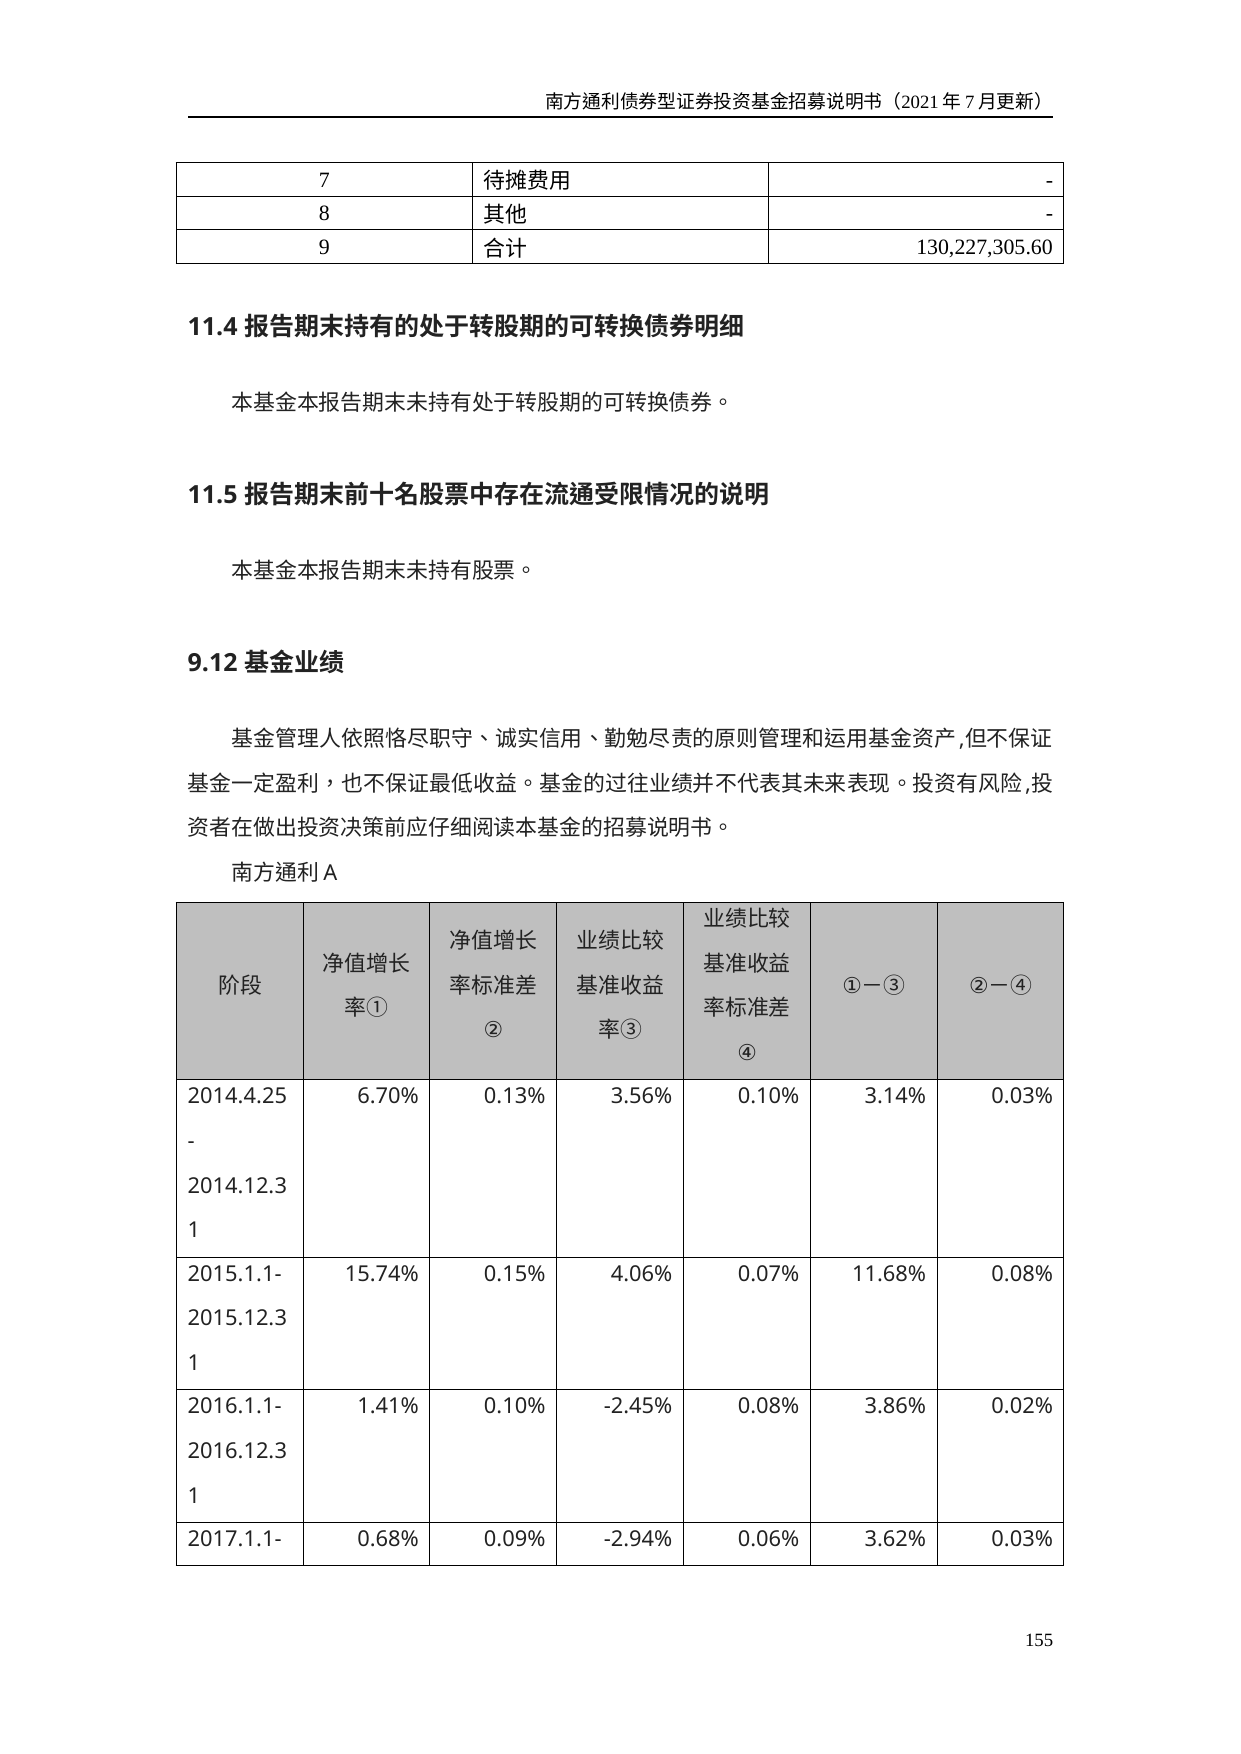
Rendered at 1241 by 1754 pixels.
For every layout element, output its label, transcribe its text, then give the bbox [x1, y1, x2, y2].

text 11.4 报告期末持有的处于转股期的可转换债券明细 [187, 293, 1053, 358]
text 11.5 报告期末前十名股票中存在流通受限情况的说明 [187, 461, 1053, 526]
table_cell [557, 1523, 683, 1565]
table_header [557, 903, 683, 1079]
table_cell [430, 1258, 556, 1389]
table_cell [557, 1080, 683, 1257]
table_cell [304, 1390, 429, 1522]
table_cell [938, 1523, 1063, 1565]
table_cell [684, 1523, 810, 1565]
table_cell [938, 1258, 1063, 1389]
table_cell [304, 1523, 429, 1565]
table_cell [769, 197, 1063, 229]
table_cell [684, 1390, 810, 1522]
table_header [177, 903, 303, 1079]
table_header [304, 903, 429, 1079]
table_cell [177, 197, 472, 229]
text 基金管理人依照恪尽职守、诚实信用、勤勉尽责的原则管理和运用基金资产,但不保证基金一定盈利，也不保证最低收益。基金的过往业绩并不代表其未来表现。投资有风险,投资者在做出投资决策前应仔细阅读本基金的招募说明书。 [187, 723, 1053, 842]
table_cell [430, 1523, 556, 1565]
text 9.12 基金业绩 [187, 629, 1053, 694]
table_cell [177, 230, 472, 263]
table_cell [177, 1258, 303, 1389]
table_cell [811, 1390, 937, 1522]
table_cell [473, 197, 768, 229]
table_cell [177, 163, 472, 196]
text 南方通利A [187, 857, 1053, 887]
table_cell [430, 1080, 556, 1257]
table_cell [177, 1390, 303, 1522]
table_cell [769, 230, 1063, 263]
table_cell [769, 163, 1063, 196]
text 本基金本报告期末未持有股票。 [187, 555, 1053, 585]
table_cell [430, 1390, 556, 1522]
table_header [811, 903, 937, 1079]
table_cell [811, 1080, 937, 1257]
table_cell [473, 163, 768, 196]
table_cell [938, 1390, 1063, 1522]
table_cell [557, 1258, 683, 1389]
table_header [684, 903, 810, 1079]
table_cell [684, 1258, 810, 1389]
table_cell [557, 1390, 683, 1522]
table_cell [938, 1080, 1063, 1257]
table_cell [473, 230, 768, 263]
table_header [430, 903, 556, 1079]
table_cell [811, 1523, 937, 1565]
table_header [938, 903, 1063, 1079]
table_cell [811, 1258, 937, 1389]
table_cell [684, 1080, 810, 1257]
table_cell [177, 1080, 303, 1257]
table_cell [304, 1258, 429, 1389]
text 本基金本报告期末未持有处于转股期的可转换债券。 [187, 387, 1053, 417]
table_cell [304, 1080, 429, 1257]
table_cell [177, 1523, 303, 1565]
